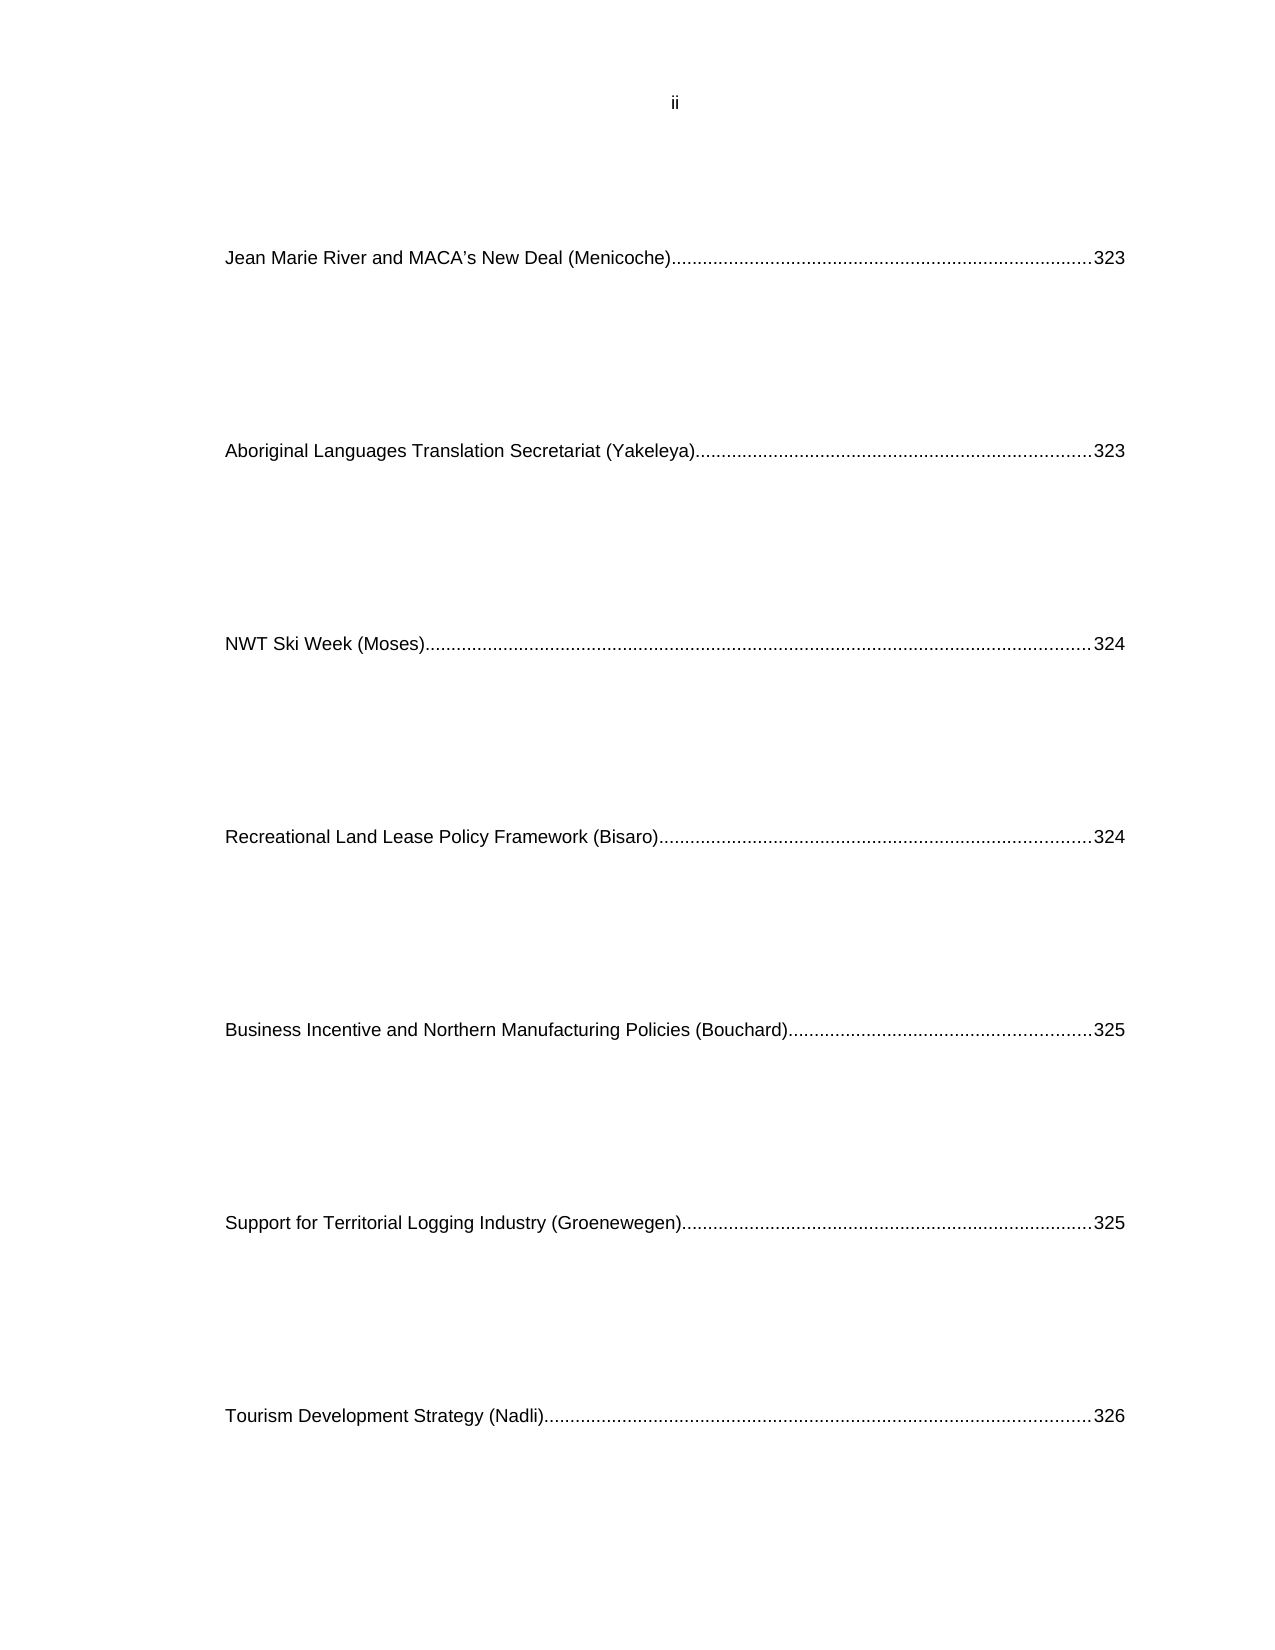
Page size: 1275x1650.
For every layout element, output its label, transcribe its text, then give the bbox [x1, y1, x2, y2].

text Aboriginal Languages Translation Secretariat (Yakeleya) 323 [187, 440, 1162, 461]
text NWT Ski Week (Moses) 324 [187, 633, 1162, 654]
text Jean Marie River and MACA’s New Deal (Menicoche) 323 [187, 247, 1162, 268]
text Support for Territorial Logging Industry (Groenewegen) 325 [187, 1212, 1162, 1234]
text Business Incentive and Northern Manufacturing Policies (Bouchard) 325 [187, 1019, 1162, 1041]
text Recreational Land Lease Policy Framework (Bisaro) 324 [187, 826, 1162, 847]
text Tourism Development Strategy (Nadli) 326 [187, 1405, 1162, 1427]
